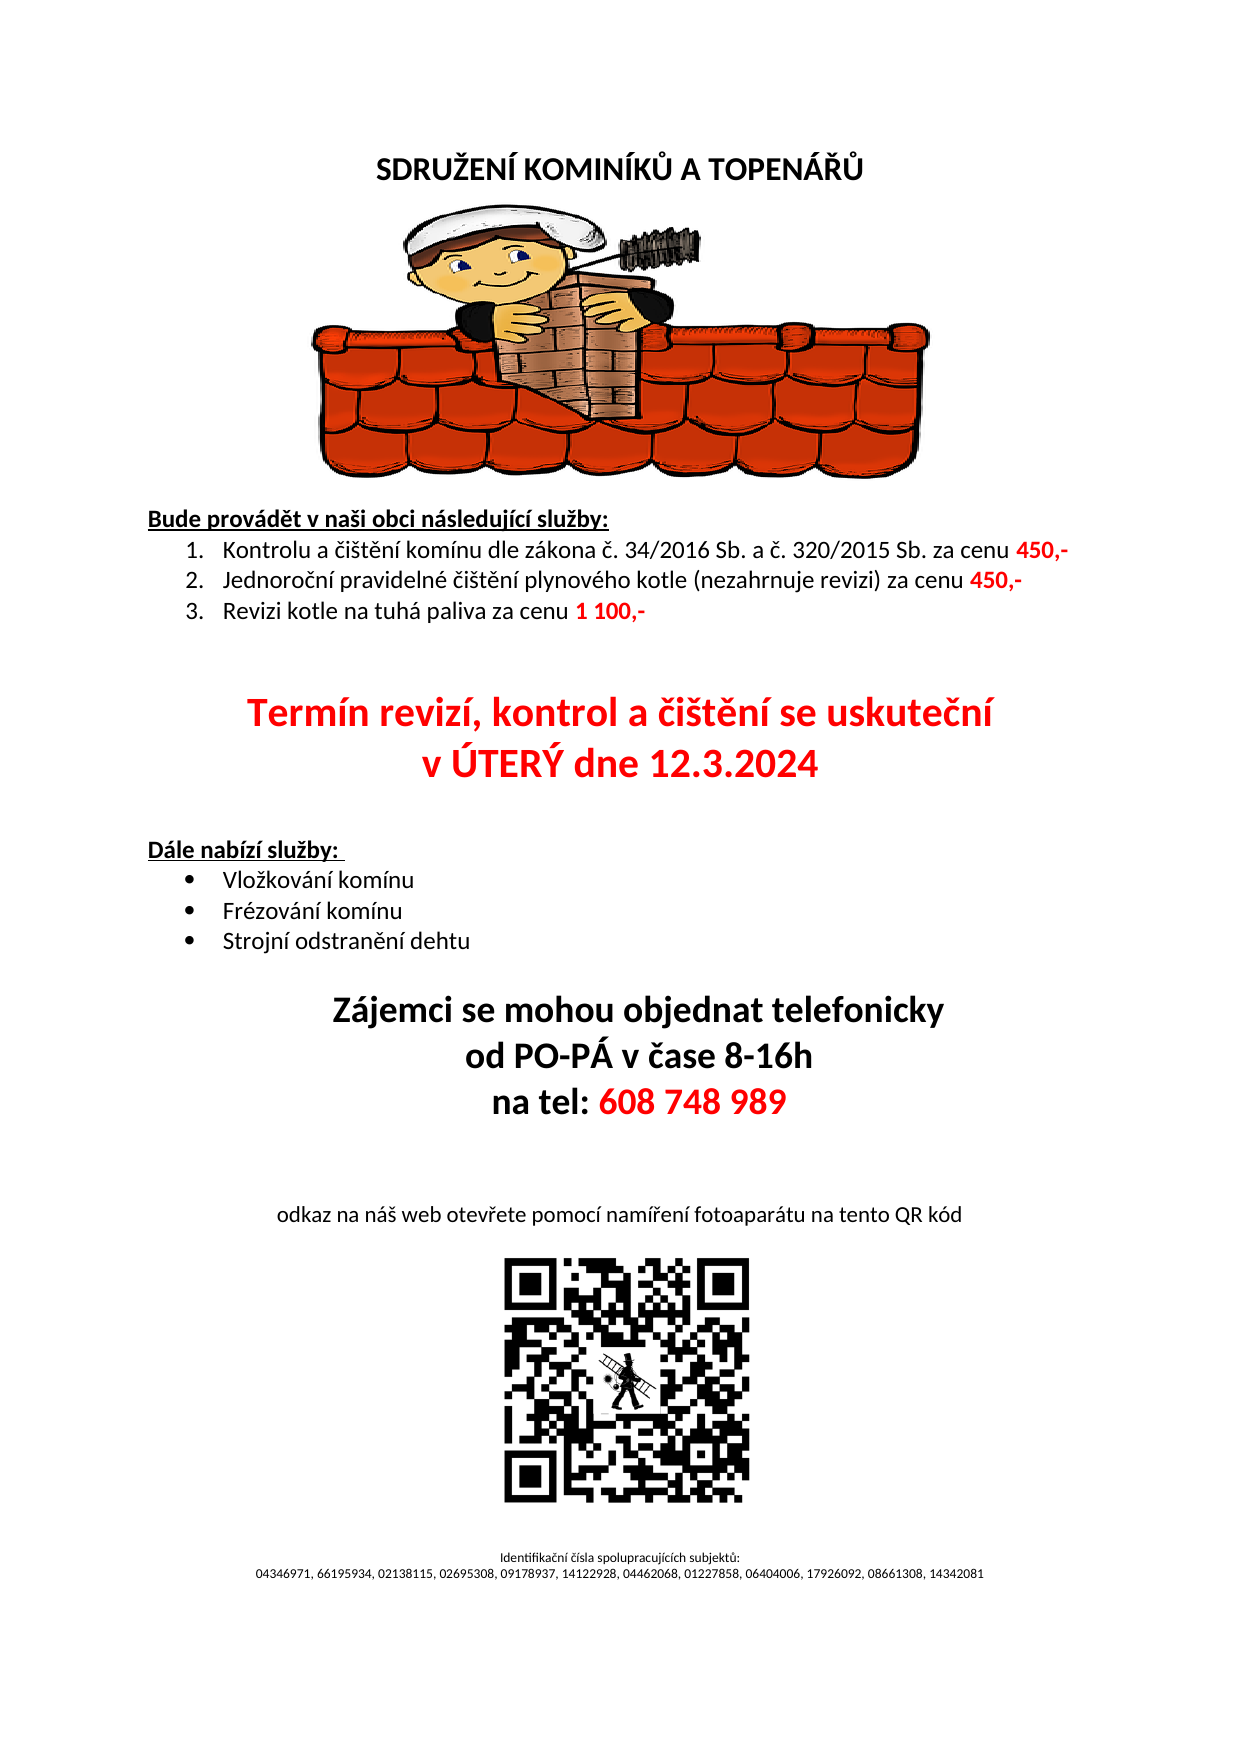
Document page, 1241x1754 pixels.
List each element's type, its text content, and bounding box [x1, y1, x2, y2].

text Dále nabízí služby: [148, 834, 1093, 864]
list Kontrolu a čištění komínu dle zákona č. 34/2016 Sb. a č. 320/2015 Sb. za cenu 450,- [185, 534, 1093, 564]
text v ÚTERÝ dne 12.3.2024 [148, 737, 1093, 788]
list Frézování komínu [185, 895, 1093, 925]
list Strojní odstranění dehtu [185, 925, 1093, 956]
text Termín revizí, kontrol a čištění se uskuteční [148, 686, 1093, 737]
list Vložkování komínu [185, 864, 1093, 895]
list Jednoroční pravidelné čištění plynového kotle (nezahrnuje revizi) za cenu 450,- [185, 564, 1093, 595]
text na tel: 608 748 989 [185, 1078, 1093, 1124]
text Identifikační čísla spolupracujících subjektů: [148, 1549, 1093, 1566]
text odkaz na náš web otevřete pomocí namíření fotoaparátu na tento QR kód [148, 1200, 1093, 1228]
text od PO-PÁ v čase 8-16h [185, 1032, 1093, 1078]
text Bude provádět v naši obci následující služby: [148, 503, 1093, 534]
text SDRUŽENÍ KOMINÍKŮ A TOPENÁŘŮ [148, 148, 1093, 188]
picture [489, 1243, 764, 1517]
text Zájemci se mohou objednat telefonicky [185, 986, 1093, 1032]
list Revizi kotle na tuhá paliva za cenu 1 100,- [185, 595, 1093, 625]
picture [206, 188, 1035, 504]
text 04346971, 66195934, 02138115, 02695308, 09178937, 14122928, 04462068, 01227858, 06404006, 17926092, 08661308, 14342081 [148, 1566, 1093, 1582]
